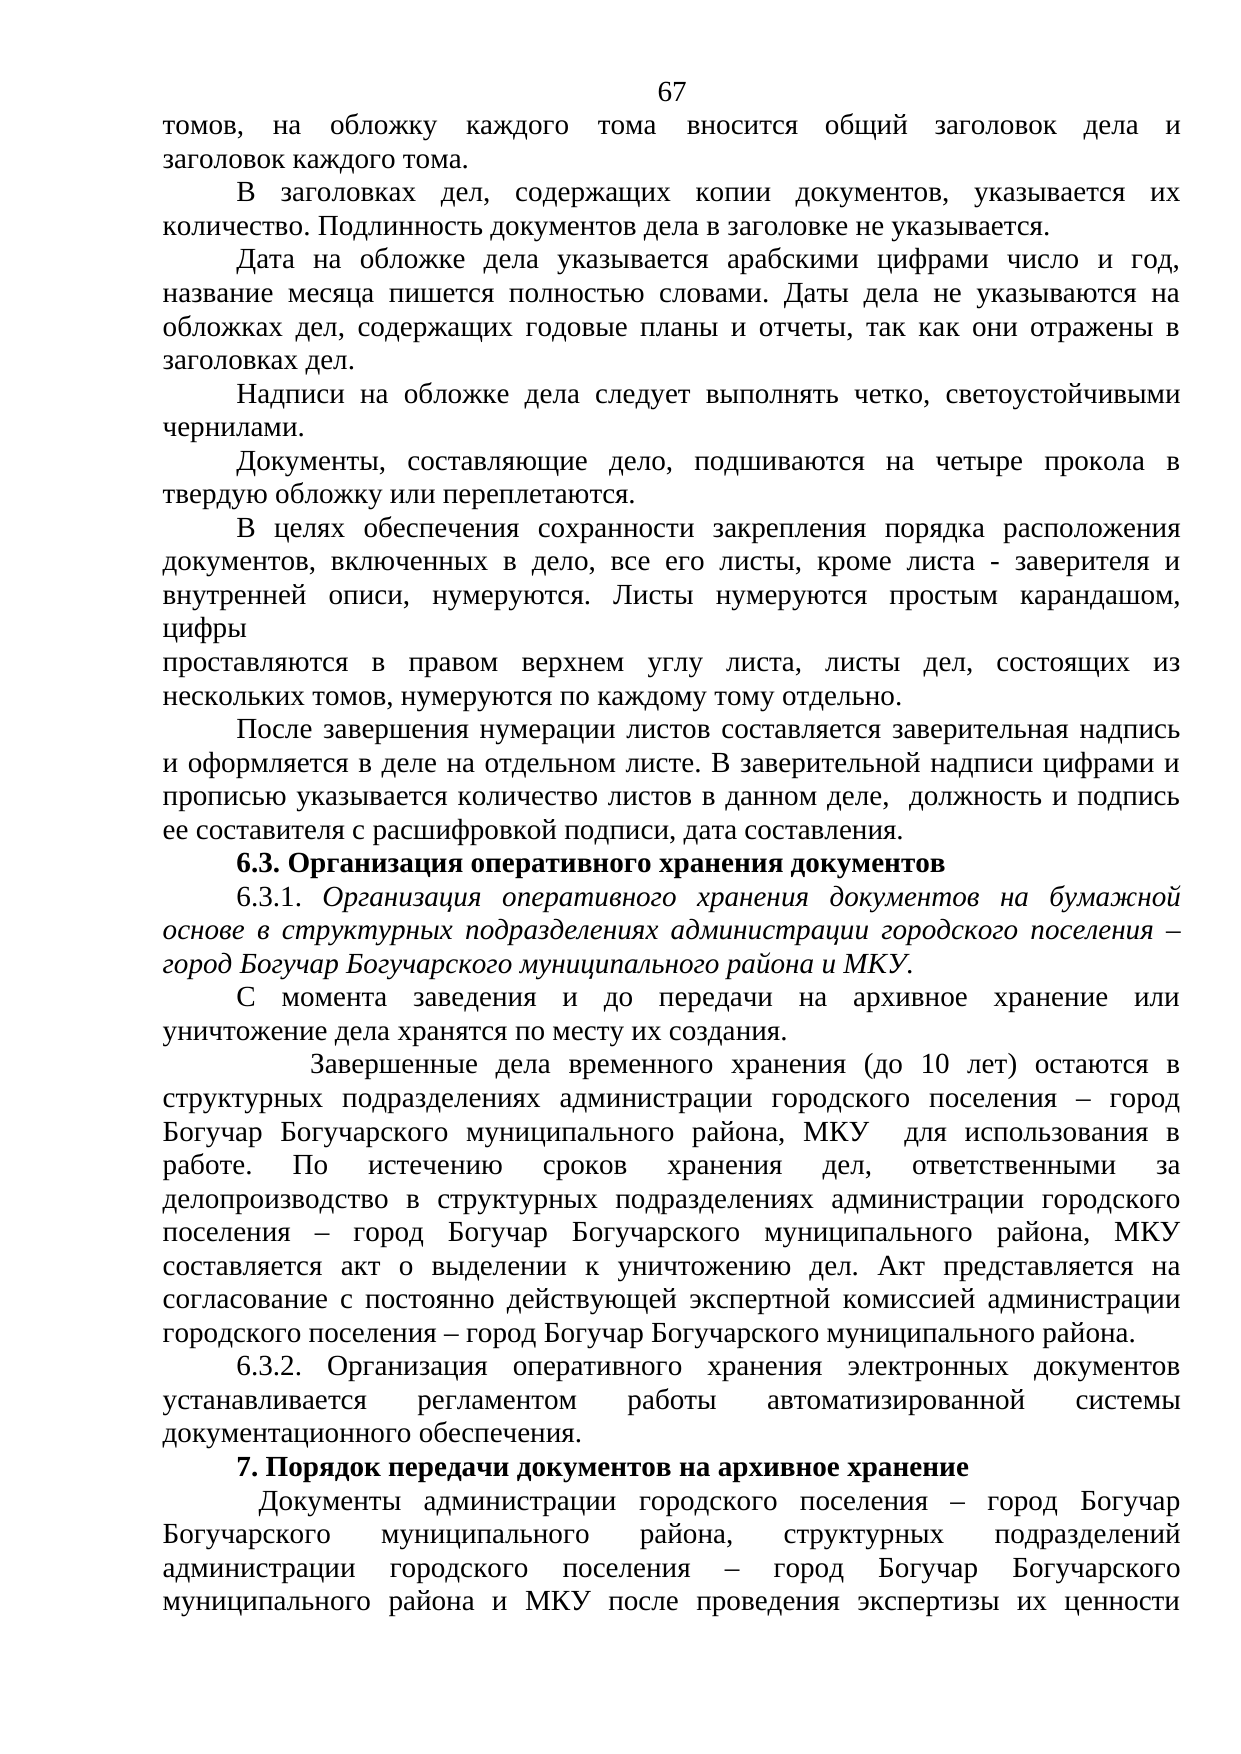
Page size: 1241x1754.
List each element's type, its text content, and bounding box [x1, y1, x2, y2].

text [162, 1483, 1181, 1617]
text В целях обеспечения сохранности закрепления порядка расположения документов, включенных в дело, все его листы, кроме листа - заверителя и внутренней описи, нумеруются. Листы нумеруются простым карандашом, цифры [162, 510, 1181, 644]
text В заголовках дел, содержащих копии документов, указывается их количество. Подлинность документов дела в заголовке не указывается. [162, 174, 1181, 242]
text Завершенные дела временного хранения (до 10 лет) остаются в структурных подразделениях администрации городского поселения – город Богучар Богучарского муниципального района, МКУ для использования в работе. По истечению сроков хранения дел, ответственными за делопроизводство в структурных подразделениях администрации городского поселения – город Богучар Богучарского муниципального района, МКУ составляется акт о выделении к уничтожению дел. Акт представляется на согласование с постоянно действующей экспертной комиссией администрации городского поселения – город Богучар Богучарского муниципального района. [162, 1047, 1181, 1348]
text проставляются в правом верхнем углу листа, листы дел, состоящих из нескольких томов, нумеруются по каждому тому отдельно. [162, 644, 1181, 711]
text С момента заведения и до передачи на архивное хранение или уничтожение дела хранятся по месту их создания. [162, 979, 1181, 1047]
text 7. Порядок передачи документов на архивное хранение [162, 1449, 1181, 1483]
text 6.3. Организация оперативного хранения документов [162, 845, 1181, 879]
text После завершения нумерации листов составляется заверительная надпись и оформляется в деле на отдельном листе. В заверительной надписи цифрами и прописью указывается количество листов в данном деле, должность и подпись ее составителя с расшифровкой подписи, дата составления. [162, 711, 1181, 845]
text 6.3.1. Организация оперативного хранения документов на бумажной основе в структурных подразделениях администрации городского поселения –город Богучар Богучарского муниципального района и МКУ. [162, 879, 1181, 979]
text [162, 107, 1181, 174]
text 6.3.2. Организация оперативного хранения электронных документов устанавливается регламентом работы автоматизированной системы документационного обеспечения. [162, 1348, 1181, 1449]
text Документы, составляющие дело, подшиваются на четыре прокола в твердую обложку или переплетаются. [162, 443, 1181, 510]
text Надписи на обложке дела следует выполнять четко, светоустойчивыми чернилами. [162, 376, 1181, 443]
text Дата на обложке дела указывается арабскими цифрами число и год, название месяца пишется полностью словами. Даты дела не указываются на обложках дел, содержащих годовые планы и отчеты, так как они отражены в заголовках дел. [162, 242, 1181, 376]
